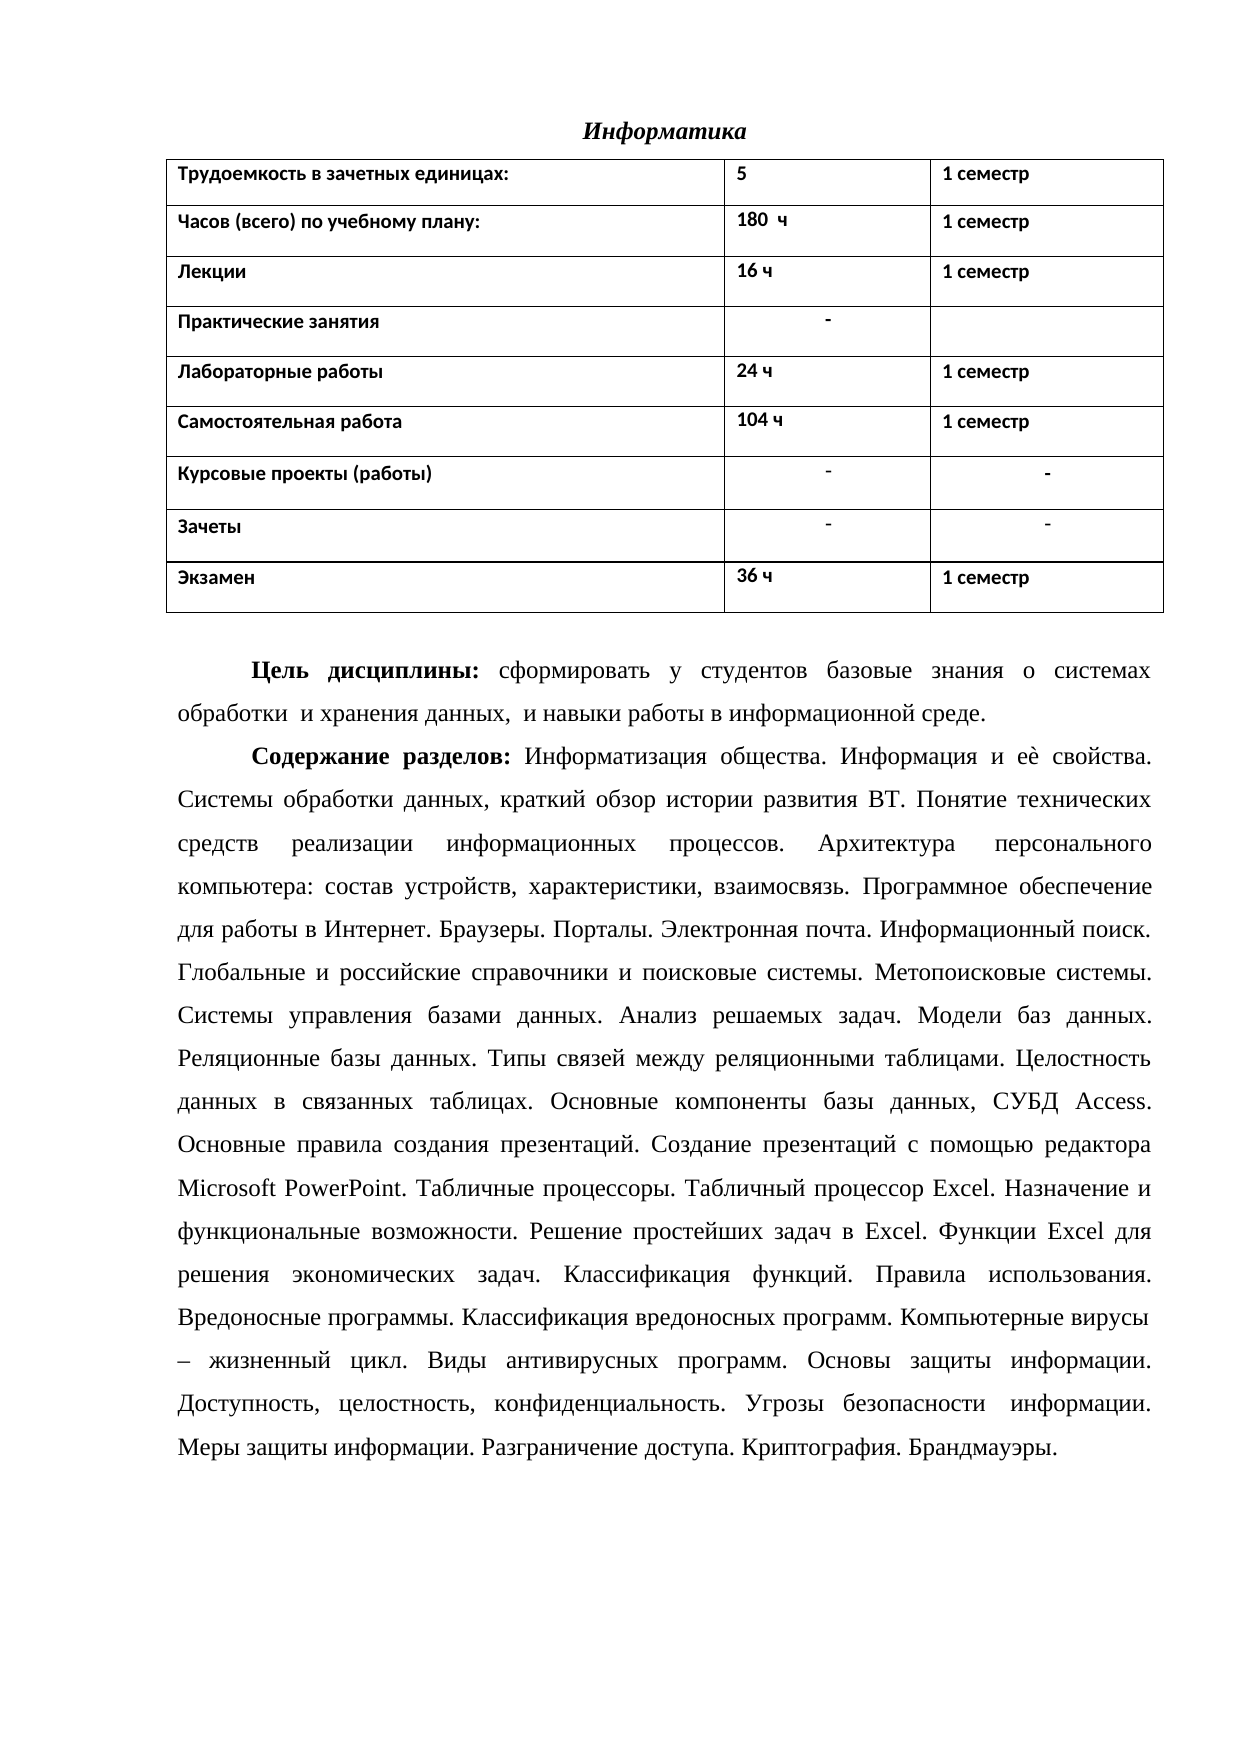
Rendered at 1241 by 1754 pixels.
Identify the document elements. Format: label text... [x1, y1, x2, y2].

table_cell - [725, 307, 930, 356]
table_cell 104 ч [725, 407, 930, 456]
table_header 1 семестр [931, 160, 1163, 205]
table_header Трудоемкость в зачетных единицах: [167, 160, 724, 205]
table_cell 1 семестр [931, 357, 1163, 406]
table_cell Лекции [167, 257, 724, 306]
table_cell - [725, 510, 930, 561]
text Цель дисциплины: сформировать у студентов базовые знания о системах обработки и хранения данных, и навыки работы в информационной среде. [177, 655, 1151, 727]
table_cell 180 ч [725, 206, 930, 256]
text Содержание разделов: Информатизация общества. Информация и еѐ свойства. Системы обработки данных, краткий обзор истории развития ВТ. Понятие технических средств реализации информационных процессов. Архитектура персонального компьютера: состав устройств, характеристики, взаимосвязь. Программное обеспечение для работы в Интернет. Браузеры. Порталы. Электронная почта. Информационный поиск. Глобальные и российские справочники и поисковые системы. Метопоисковые системы. Системы управления базами данных. Анализ решаемых задач. Модели баз данных. Реляционные базы данных. Типы связей между реляционными таблицами. Целостность данных в связанных таблицах. Основные компоненты базы данных, СУБД Access. Основные правила создания презентаций. Создание презентаций с помощью редактора Microsoft PowerPoint. Табличные процессоры. Табличный процессор Excel. Назначение и функциональные возможности. Решение простейших задач в Excel. Функции Excel для решения экономических задач. Классификация функций. Правила использования. Вредоносные программы. Классификация вредоносных программ. Компьютерные вирусы [177, 741, 1152, 1331]
table_cell Часов (всего) по учебному плану: [167, 206, 724, 256]
subtitle Информатика [187, 116, 1142, 145]
table_cell Практические занятия [167, 307, 724, 356]
table_cell [931, 307, 1163, 356]
table_cell 36 ч [725, 563, 930, 612]
text – жизненный цикл. Виды антивирусных программ. Основы защиты информации. Доступность, целостность, конфиденциальность. Угрозы безопасности информации. Меры защиты информации. Разграничение доступа. Криптография. Брандмауэры. [177, 1345, 1152, 1460]
table_cell - [931, 457, 1163, 508]
table_cell - [931, 510, 1163, 561]
table_cell - [725, 457, 930, 508]
table_header 5 [725, 160, 930, 205]
table_cell Зачеты [167, 510, 724, 561]
table_cell Лабораторные работы [167, 357, 724, 406]
table_cell 16 ч [725, 257, 930, 306]
table_cell 1 семестр [931, 407, 1163, 456]
table_cell Курсовые проекты (работы) [167, 457, 724, 508]
table_cell 1 семестр [931, 206, 1163, 256]
table_cell 24 ч [725, 357, 930, 406]
table_cell 1 семестр [931, 257, 1163, 306]
table_cell Экзамен [167, 563, 724, 612]
table_cell Самостоятельная работа [167, 407, 724, 456]
table_cell 1 семестр [931, 563, 1163, 612]
